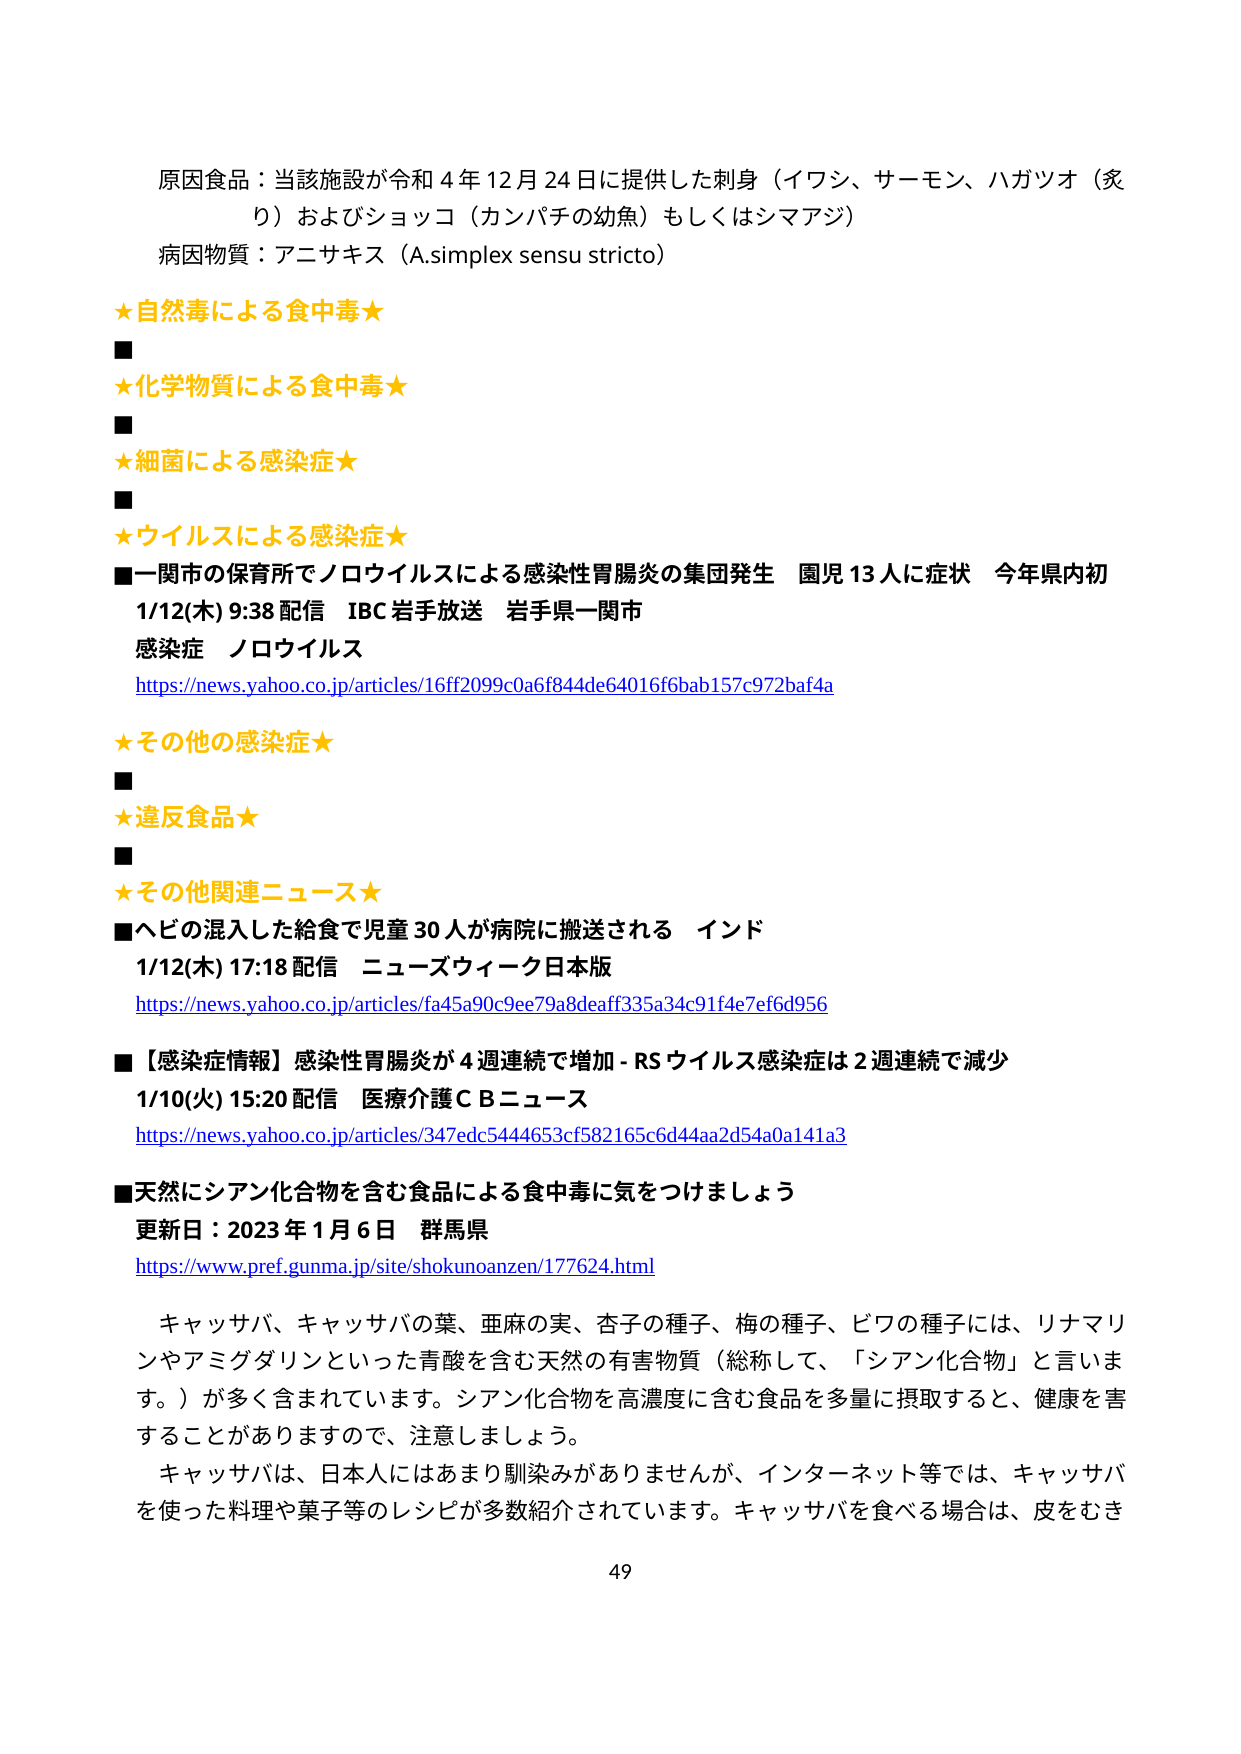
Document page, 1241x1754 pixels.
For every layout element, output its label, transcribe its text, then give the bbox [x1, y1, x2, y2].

text ■ [112, 478, 1128, 516]
text 感染症 ノロウイルス [135, 628, 1128, 666]
text https://news.yahoo.co.jp/articles/fa45a90c9ee79a8deaff335a34c91f4e7ef6d956 [135, 985, 1128, 1022]
text ★化学物質による食中毒★ [112, 366, 1128, 403]
text https://news.yahoo.co.jp/articles/16ff2099c0a6f844de64016f6bab157c972baf4a [135, 666, 1128, 703]
text 1/10(火) 15:20配信 医療介護ＣＢニュース [112, 1078, 1128, 1116]
text ★その他の感染症★ [112, 722, 1128, 760]
text ■ [112, 403, 1128, 441]
text ★その他関連ニュース★ [112, 872, 1128, 910]
text 1/12(木) 9:38配信 IBC岩手放送 岩手県一関市 [135, 591, 1128, 628]
text 原因食品：当該施設が令和4年12月24日に提供した刺身（イワシ、サーモン、ハガツオ（炙り）およびショッコ（カンパチの幼魚）もしくはシマアジ） [158, 160, 1128, 235]
text 更新日：2023年1月6日 群馬県 [135, 1210, 1128, 1247]
text ■ [112, 328, 1128, 366]
text ★細菌による感染症★ [112, 441, 1128, 478]
text ★自然毒による食中毒★ [112, 291, 1128, 328]
text ■天然にシアン化合物を含む食品による食中毒に気をつけましょう [112, 1172, 1128, 1210]
text ★ウイルスによる感染症★ [112, 516, 1128, 553]
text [135, 1453, 1128, 1528]
text ★違反食品★ [112, 797, 1128, 835]
text キャッサバ、キャッサバの葉、亜麻の実、杏子の種子、梅の種子、ビワの種子には、リナマリンやアミグダリンといった青酸を含む天然の有害物質（総称して、「シアン化合物」と言います。）が多く含まれています。シアン化合物を高濃度に含む食品を多量に摂取すると、健康を害することがありますので、注意しましょう。 [135, 1303, 1128, 1453]
text 病因物質：アニサキス（A.simplex sensu stricto） [135, 235, 1128, 272]
text ■【感染症情報】感染性胃腸炎が4週連続で増加 - RSウイルス感染症は2週連続で減少 [112, 1041, 1128, 1078]
text https://news.yahoo.co.jp/articles/347edc5444653cf582165c6d44aa2d54a0a141a3 [135, 1116, 1128, 1153]
text https://www.pref.gunma.jp/site/shokunoanzen/177624.html [135, 1247, 1128, 1285]
text ■ [112, 760, 1128, 797]
text 1/12(木) 17:18配信 ニューズウィーク日本版 [135, 947, 1128, 985]
text ■一関市の保育所でノロウイルスによる感染性胃腸炎の集団発生 園児13人に症状 今年県内初 [112, 553, 1128, 591]
text ■ [112, 835, 1128, 872]
text ■ヘビの混入した給食で児童30人が病院に搬送される インド [112, 910, 1128, 947]
